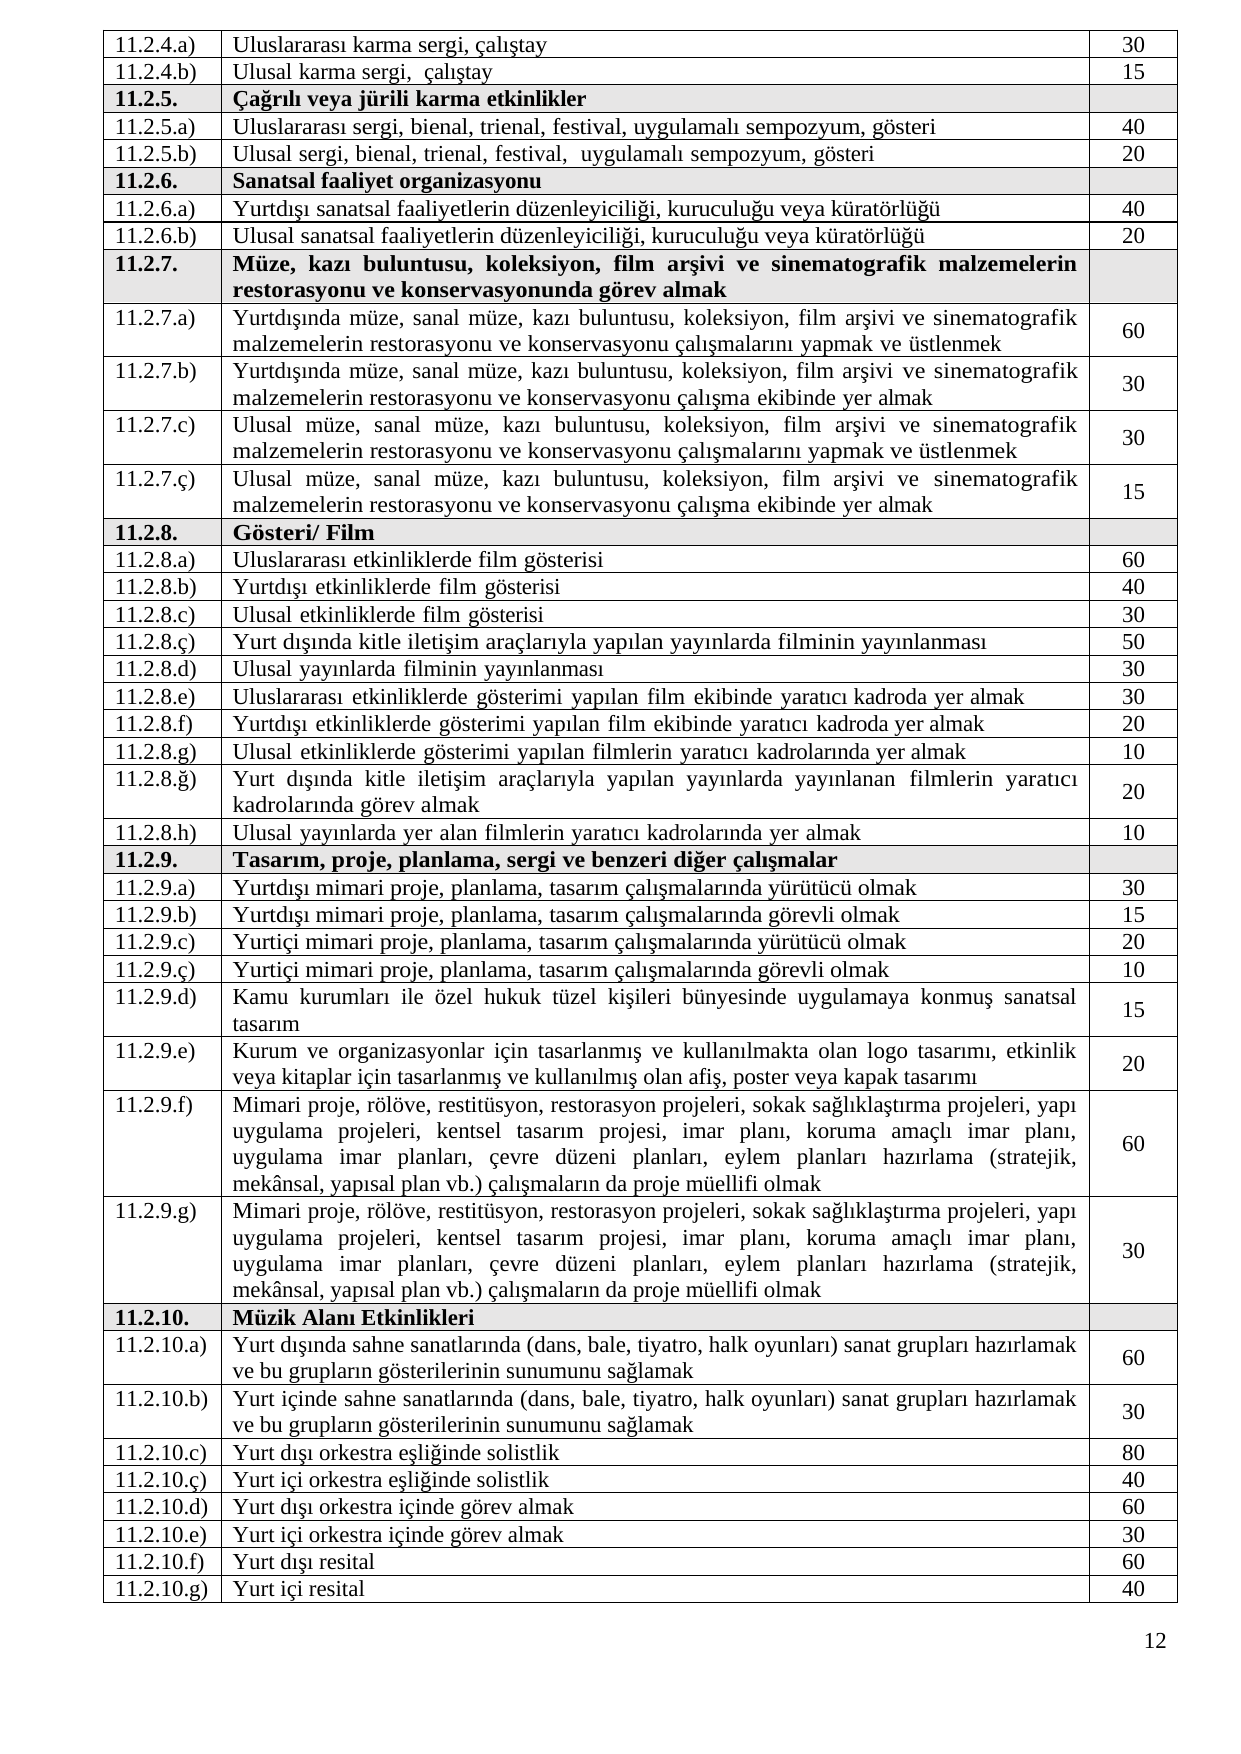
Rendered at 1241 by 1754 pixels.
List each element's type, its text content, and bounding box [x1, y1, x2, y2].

table_cell [1090, 250, 1177, 302]
table_cell Uluslararası etkinliklerde film gösterisi [222, 546, 1089, 572]
table_cell Müzik Alanı Etkinlikleri [222, 1304, 1089, 1330]
table_cell Uluslararası sergi, bienal, trienal, festival, uygulamalı sempozyum, gösteri [222, 113, 1089, 139]
table_cell 15 [1090, 983, 1177, 1036]
table_cell Yurtdışında müze, sanal müze, kazı buluntusu, koleksiyon, film arşivi ve sinematografik malzemelerin restorasyonu ve konservasyonu çalışmalarını yapmak ve üstlenmek [222, 304, 1089, 356]
table_cell 60 [1090, 1548, 1177, 1574]
table_cell Uluslararası karma sergi, çalıştay [222, 31, 1089, 57]
table_cell Gösteri/ Film [222, 519, 1089, 545]
table_cell Çağrılı veya jürili karma etkinlikler [222, 85, 1089, 112]
table_cell 40 [1090, 1576, 1177, 1602]
table_cell 20 [1090, 710, 1177, 737]
table_cell 20 [1090, 929, 1177, 955]
table_cell [1090, 1304, 1177, 1330]
table_cell 11.2.10.ç) [104, 1466, 221, 1492]
table_cell 11.2.10.b) [104, 1385, 221, 1437]
table_cell Ulusal yayınlarda yer alan filmlerin yaratıcı kadrolarında yer almak [222, 819, 1089, 845]
table_cell Yurt dışı orkestra içinde görev almak [222, 1493, 1089, 1520]
table_cell Yurtdışında müze, sanal müze, kazı buluntusu, koleksiyon, film arşivi ve sinematografik malzemelerin restorasyonu ve konservasyonu çalışma ekibinde yer almak [222, 357, 1089, 410]
table_cell 11.2.6. [104, 168, 221, 194]
table_cell Yurt dışında kitle iletişim araçlarıyla yapılan yayınlarda yayınlanan filmlerin yaratıcı kadrolarında görev almak [222, 765, 1089, 818]
table_cell 30 [1090, 1521, 1177, 1547]
table_cell 30 [1090, 357, 1177, 410]
table_cell 11.2.9.e) [104, 1037, 221, 1090]
table_cell Yurtiçi mimari proje, planlama, tasarım çalışmalarında yürütücü olmak [222, 929, 1089, 955]
table_cell 11.2.9.c) [104, 929, 221, 955]
table_cell Ulusal sergi, bienal, trienal, festival, uygulamalı sempozyum, gösteri [222, 140, 1089, 167]
table_cell 11.2.4.b) [104, 58, 221, 84]
table_cell 11.2.9.a) [104, 874, 221, 900]
table_cell Yurt dışı orkestra eşliğinde solistlik [222, 1439, 1089, 1465]
table_cell 40 [1090, 1466, 1177, 1492]
table_cell 15 [1090, 58, 1177, 84]
table_cell [1090, 519, 1177, 545]
table_cell Yurt içi orkestra içinde görev almak [222, 1521, 1089, 1547]
table_cell 30 [1090, 1385, 1177, 1437]
table_cell 11.2.9.d) [104, 983, 221, 1036]
table_cell 11.2.6.a) [104, 195, 221, 221]
table_cell 15 [1090, 901, 1177, 927]
table_cell 11.2.8.e) [104, 683, 221, 709]
table_cell 15 [1090, 465, 1177, 517]
table_cell Yurt içi resital [222, 1576, 1089, 1602]
table_cell 11.2.9.ç) [104, 956, 221, 982]
table_cell 11.2.8.f) [104, 710, 221, 737]
table_cell 30 [1090, 31, 1177, 57]
table_cell Yurtdışı mimari proje, planlama, tasarım çalışmalarında görevli olmak [222, 901, 1089, 927]
table_cell Ulusal müze, sanal müze, kazı buluntusu, koleksiyon, film arşivi ve sinematografik malzemelerin restorasyonu ve konservasyonu çalışmalarını yapmak ve üstlenmek [222, 411, 1089, 464]
table_cell Ulusal yayınlarda filminin yayınlanması [222, 656, 1089, 682]
table_cell Tasarım, proje, planlama, sergi ve benzeri diğer çalışmalar [222, 846, 1089, 873]
table_cell [1090, 85, 1177, 112]
table_cell 20 [1090, 140, 1177, 167]
table_cell 11.2.6.b) [104, 223, 221, 249]
table_cell Mimari proje, rölöve, restitüsyon, restorasyon projeleri, sokak sağlıklaştırma projeleri, yapı uygulama projeleri, kentsel tasarım projesi, imar planı, koruma amaçlı imar planı, uygulama imar planları, çevre düzeni planları, eylem planları hazırlama (stratejik, mekânsal, yapısal plan vb.) çalışmaların da proje müellifi olmak [222, 1091, 1089, 1196]
table_cell Ulusal müze, sanal müze, kazı buluntusu, koleksiyon, film arşivi ve sinematografik malzemelerin restorasyonu ve konservasyonu çalışma ekibinde yer almak [222, 465, 1089, 517]
table_cell 11.2.10.e) [104, 1521, 221, 1547]
table_cell 11.2.10.g) [104, 1576, 221, 1602]
table_cell 20 [1090, 223, 1177, 249]
table_cell 11.2.9. [104, 846, 221, 873]
table_cell 30 [1090, 683, 1177, 709]
table_cell 30 [1090, 411, 1177, 464]
table_cell 11.2.8.h) [104, 819, 221, 845]
table_cell Yurtdışı sanatsal faaliyetlerin düzenleyiciliği, kuruculuğu veya küratörlüğü [222, 195, 1089, 221]
table_cell 11.2.8.ğ) [104, 765, 221, 818]
table_cell 11.2.8.b) [104, 573, 221, 600]
table_cell Yurtdışı etkinliklerde film gösterisi [222, 573, 1089, 600]
table_cell 40 [1090, 195, 1177, 221]
table_cell 40 [1090, 113, 1177, 139]
table_cell 20 [1090, 765, 1177, 818]
table_cell 60 [1090, 1091, 1177, 1196]
table_cell Ulusal karma sergi, çalıştay [222, 58, 1089, 84]
table_cell Ulusal sanatsal faaliyetlerin düzenleyiciliği, kuruculuğu veya küratörlüğü [222, 223, 1089, 249]
table_cell 30 [1090, 656, 1177, 682]
table_cell 11.2.10.d) [104, 1493, 221, 1520]
table_cell 40 [1090, 573, 1177, 600]
table_cell Yurt dışı resital [222, 1548, 1089, 1574]
table_cell 30 [1090, 1197, 1177, 1303]
table_cell Ulusal etkinliklerde film gösterisi [222, 601, 1089, 627]
table_cell Yurt dışında kitle iletişim araçlarıyla yapılan yayınlarda filminin yayınlanması [222, 628, 1089, 654]
table_cell 11.2.7.b) [104, 357, 221, 410]
table_cell 30 [1090, 601, 1177, 627]
table_cell Mimari proje, rölöve, restitüsyon, restorasyon projeleri, sokak sağlıklaştırma projeleri, yapı uygulama projeleri, kentsel tasarım projesi, imar planı, koruma amaçlı imar planı, uygulama imar planları, çevre düzeni planları, eylem planları hazırlama (stratejik, mekânsal, yapısal plan vb.) çalışmaların da proje müellifi olmak [222, 1197, 1089, 1303]
table_cell 60 [1090, 304, 1177, 356]
table_cell [1090, 846, 1177, 873]
table_cell 11.2.8. [104, 519, 221, 545]
table_cell 50 [1090, 628, 1177, 654]
table_cell Yurtiçi mimari proje, planlama, tasarım çalışmalarında görevli olmak [222, 956, 1089, 982]
table_cell Müze, kazı buluntusu, koleksiyon, film arşivi ve sinematografik malzemelerin restorasyonu ve konservasyonunda görev almak [222, 250, 1089, 302]
table_cell Yurtdışı etkinliklerde gösterimi yapılan film ekibinde yaratıcı kadroda yer almak [222, 710, 1089, 737]
table_cell 60 [1090, 1493, 1177, 1520]
table_cell 11.2.8.d) [104, 656, 221, 682]
table_cell 11.2.8.a) [104, 546, 221, 572]
table_cell 11.2.10.a) [104, 1331, 221, 1384]
table_cell Kamu kurumları ile özel hukuk tüzel kişileri bünyesinde uygulamaya konmuş sanatsal tasarım [222, 983, 1089, 1036]
table_cell 11.2.9.b) [104, 901, 221, 927]
table_cell 11.2.9.g) [104, 1197, 221, 1303]
table_cell Yurtdışı mimari proje, planlama, tasarım çalışmalarında yürütücü olmak [222, 874, 1089, 900]
table_cell 11.2.10.f) [104, 1548, 221, 1574]
table_cell 10 [1090, 738, 1177, 764]
table_cell 11.2.8.g) [104, 738, 221, 764]
table_cell 11.2.10. [104, 1304, 221, 1330]
table_cell Kurum ve organizasyonlar için tasarlanmış ve kullanılmakta olan logo tasarımı, etkinlik veya kitaplar için tasarlanmış ve kullanılmış olan afiş, poster veya kapak tasarımı [222, 1037, 1089, 1090]
table_cell 11.2.9.f) [104, 1091, 221, 1196]
table_cell 60 [1090, 1331, 1177, 1384]
table_cell Ulusal etkinliklerde gösterimi yapılan filmlerin yaratıcı kadrolarında yer almak [222, 738, 1089, 764]
table_cell Uluslararası etkinliklerde gösterimi yapılan film ekibinde yaratıcı kadroda yer almak [222, 683, 1089, 709]
table_cell 80 [1090, 1439, 1177, 1465]
table_cell 60 [1090, 546, 1177, 572]
table_cell Yurt içinde sahne sanatlarında (dans, bale, tiyatro, halk oyunları) sanat grupları hazırlamak ve bu grupların gösterilerinin sunumunu sağlamak [222, 1385, 1089, 1437]
table_cell 30 [1090, 874, 1177, 900]
table_cell 11.2.8.ç) [104, 628, 221, 654]
table_cell 10 [1090, 956, 1177, 982]
table_cell 20 [1090, 1037, 1177, 1090]
table_cell 10 [1090, 819, 1177, 845]
table_cell [1090, 168, 1177, 194]
table_cell 11.2.4.a) [104, 31, 221, 57]
table_cell 11.2.7. [104, 250, 221, 302]
table_cell 11.2.8.c) [104, 601, 221, 627]
table_cell Sanatsal faaliyet organizasyonu [222, 168, 1089, 194]
table_cell 11.2.5.a) [104, 113, 221, 139]
table_cell Yurt dışında sahne sanatlarında (dans, bale, tiyatro, halk oyunları) sanat grupları hazırlamak ve bu grupların gösterilerinin sunumunu sağlamak [222, 1331, 1089, 1384]
table_cell Yurt içi orkestra eşliğinde solistlik [222, 1466, 1089, 1492]
table_cell 11.2.10.c) [104, 1439, 221, 1465]
table_cell 11.2.7.ç) [104, 465, 221, 517]
table_cell 11.2.5. [104, 85, 221, 112]
table_cell 11.2.7.a) [104, 304, 221, 356]
table_cell 11.2.7.c) [104, 411, 221, 464]
table_cell 11.2.5.b) [104, 140, 221, 167]
